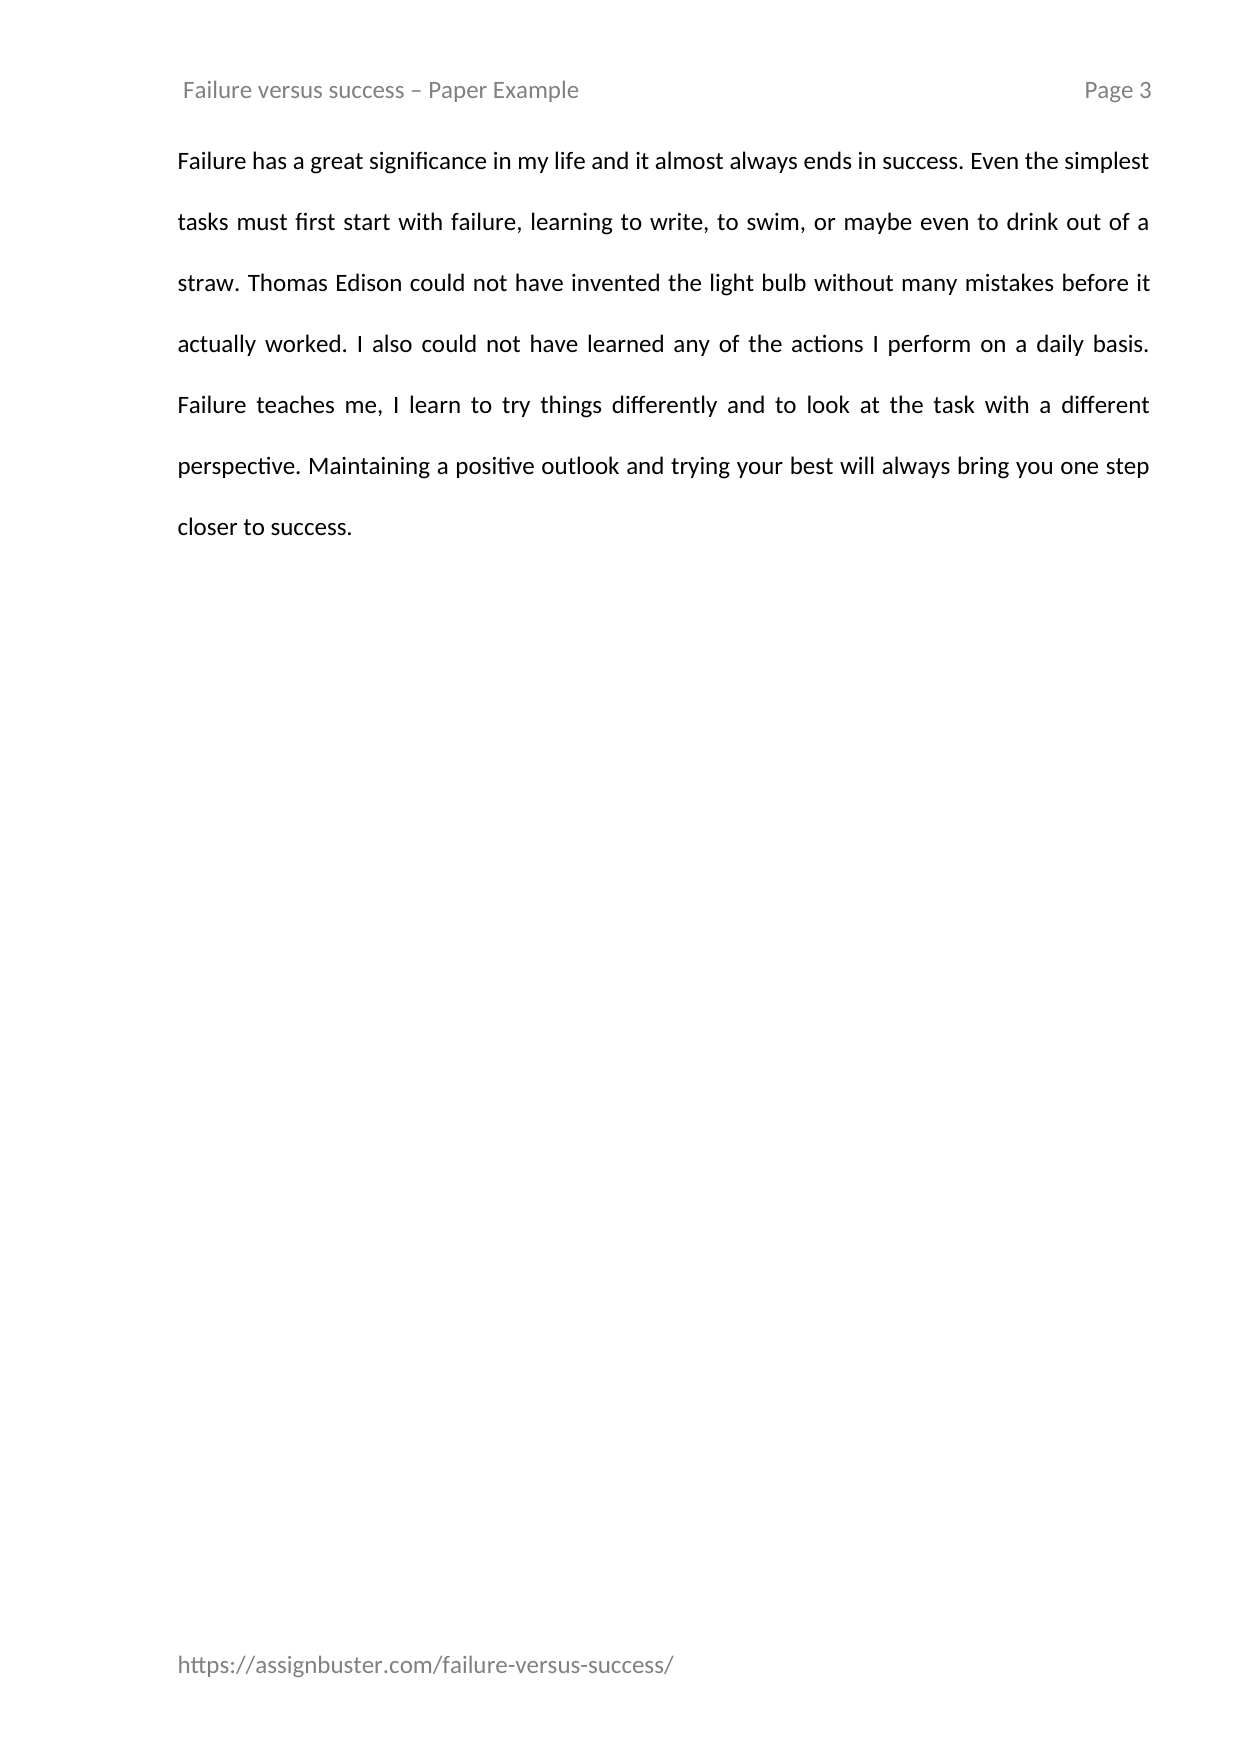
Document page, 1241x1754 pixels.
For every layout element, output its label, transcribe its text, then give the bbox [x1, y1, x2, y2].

text Failure has a great significance in my life and it almost always ends in success. Even the simplest tasks must first start with failure, learning to write, to swim, or maybe even to drink out of a straw. Thomas Edison could not have invented the light bulb without many mistakes before it actually worked. I also could not have learned any of the actions I perform on a daily basis. Failure teaches me, I learn to try things differently and to look at the task with a different perspective. Maintaining a positive outlook and trying your best will always bring you one step closer to success. [177, 145, 1152, 542]
